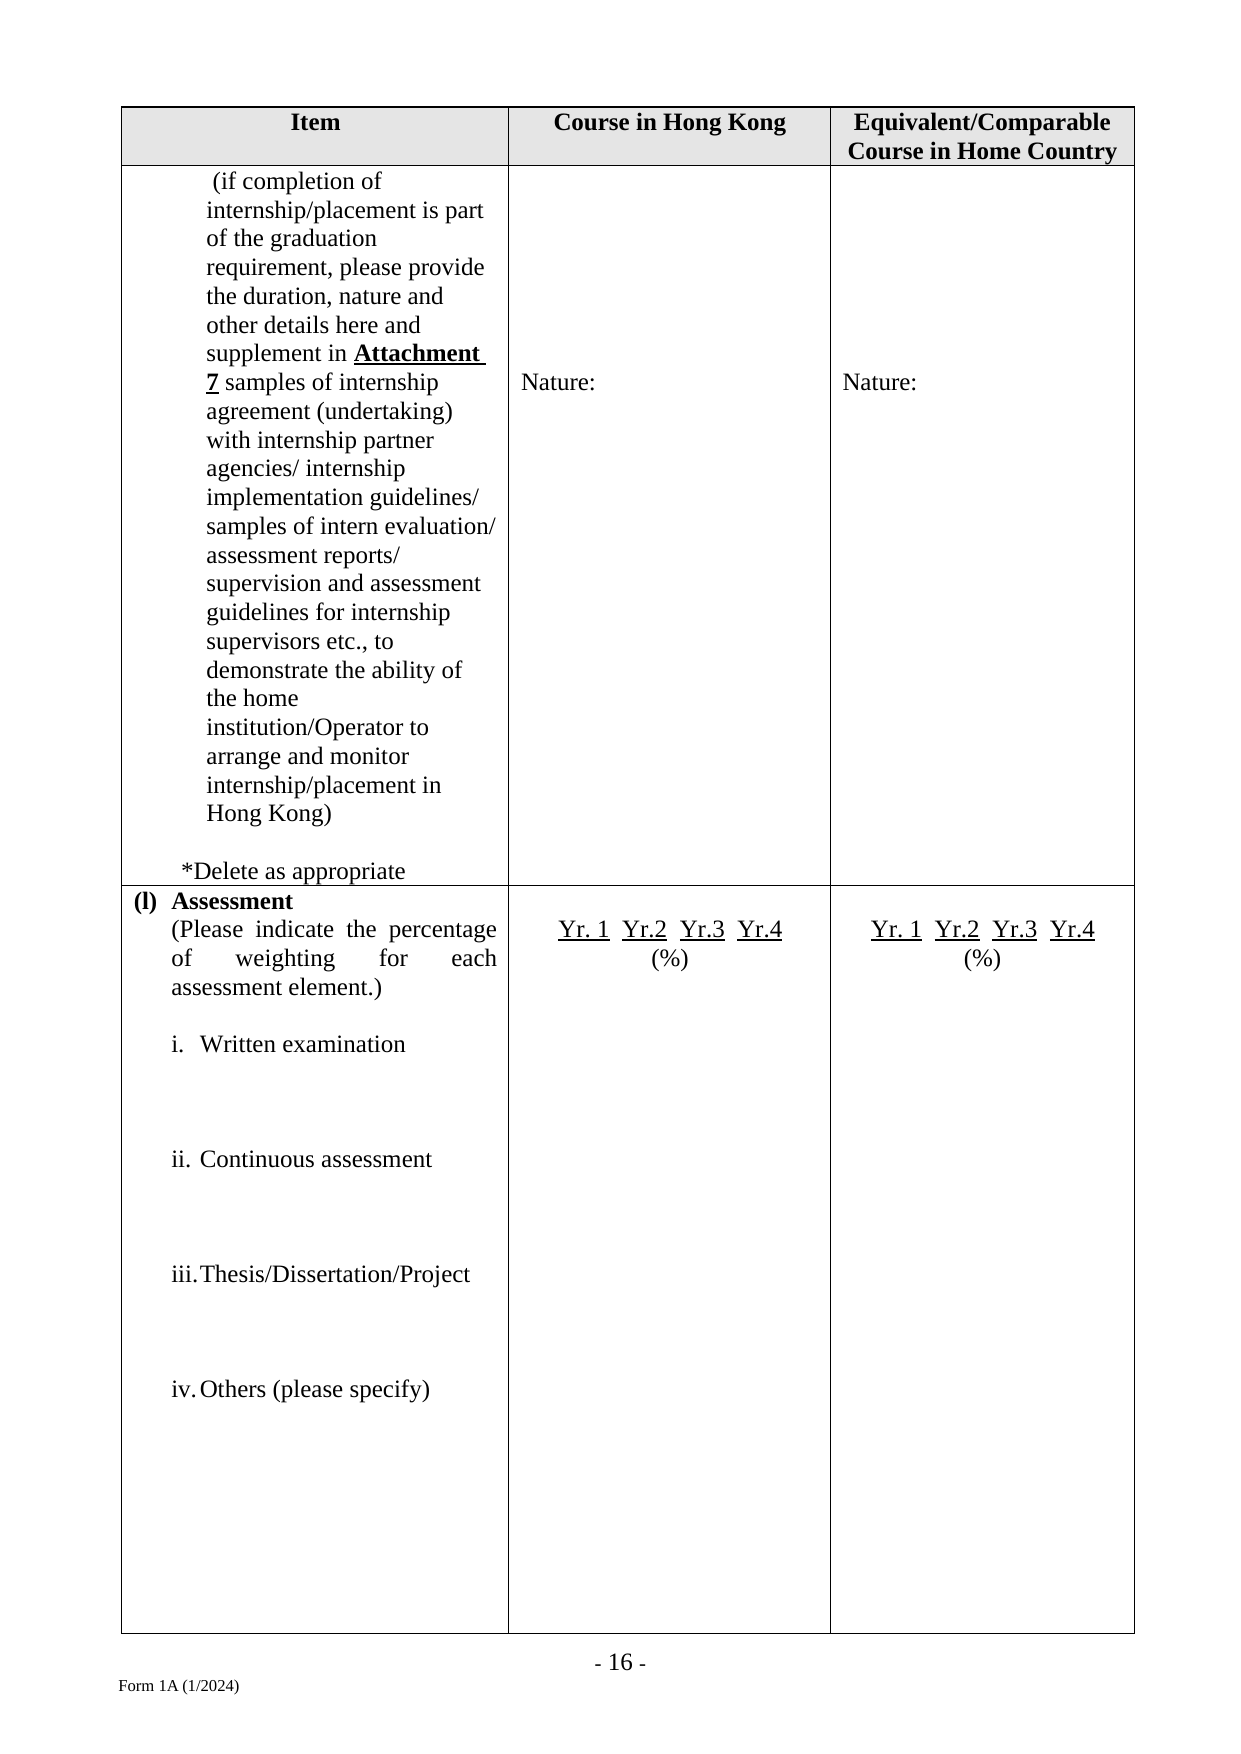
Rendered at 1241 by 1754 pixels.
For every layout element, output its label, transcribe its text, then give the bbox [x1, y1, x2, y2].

table_cell Duration (in weeks): Nature: [831, 166, 1134, 885]
table_cell Duration (in weeks): Nature: [509, 166, 830, 885]
table_cell Yr. 1 Yr.2 Yr.3 Yr.4 (%) [831, 886, 1134, 1633]
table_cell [122, 166, 508, 885]
table_header Course in [509, 108, 830, 165]
table_header Equivalent/Comparable Course in Home Country [831, 108, 1134, 165]
table_cell Yr. 1 Yr.2 Yr.3 Yr.4 (%) [509, 886, 830, 1633]
table_header Item [122, 108, 508, 165]
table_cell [122, 886, 508, 1633]
